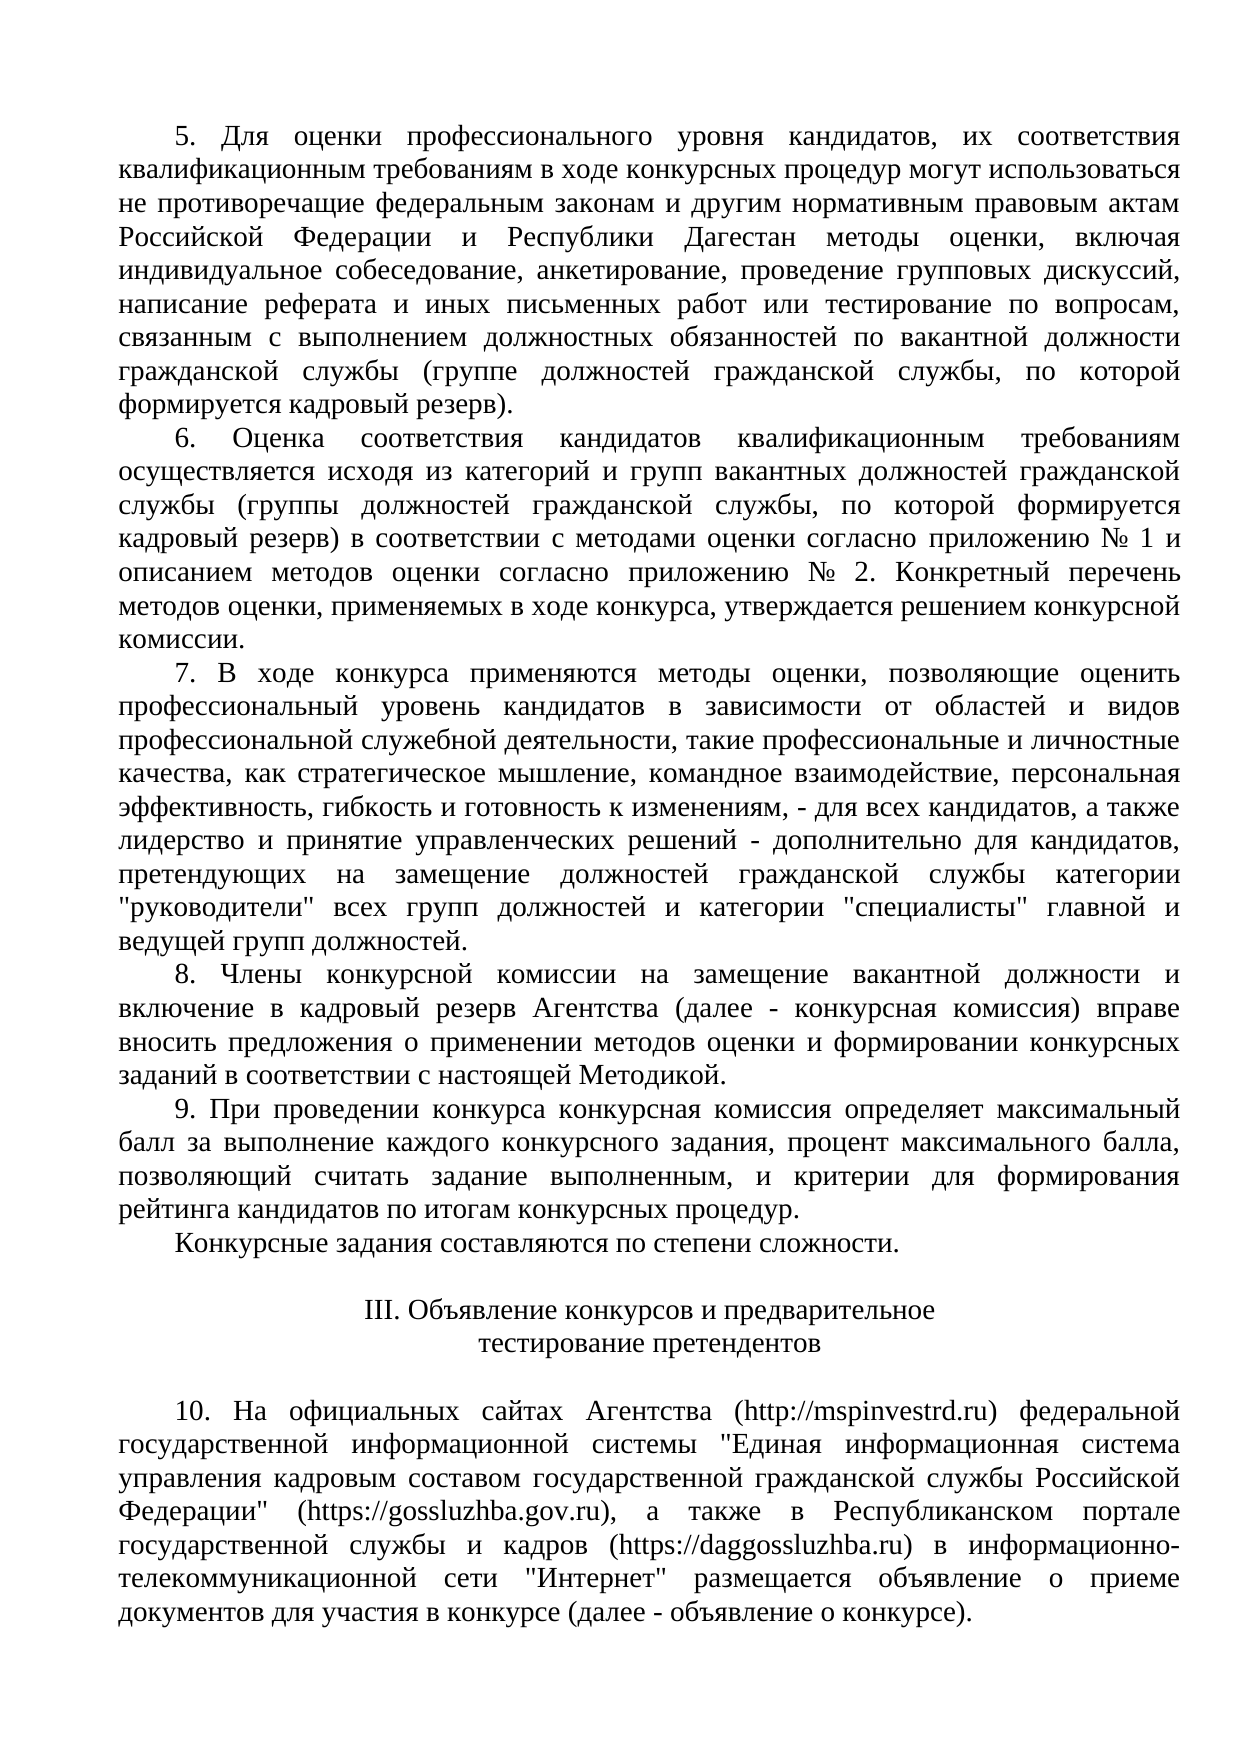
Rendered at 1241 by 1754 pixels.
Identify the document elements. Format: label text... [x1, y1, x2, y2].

text 5. Для оценки профессионального уровня кандидатов, их соответствия квалификационным требованиям в ходе конкурсных процедур могут использоваться не противоречащие федеральным законам и другим нормативным правовым актам Российской Федерации и Республики Дагестан методы оценки, включая индивидуальное собеседование, анкетирование, проведение групповых дискуссий, написание реферата и иных письменных работ или тестирование по вопросам, связанным с выполнением должностных обязанностей по вакантной должности гражданской службы (группе должностей гражданской службы, по которой формируется кадровый резерв). [118, 118, 1181, 420]
text 9. При проведении конкурса конкурсная комиссия определяет максимальный балл за выполнение каждого конкурсного задания, процент максимального балла, позволяющий считать задание выполненным, и критерии для формирования рейтинга кандидатов по итогам конкурсных процедур. [118, 1091, 1181, 1225]
text 10. На официальных сайтах Агентства (http://mspinvestrd.ru) федеральной государственной информационной системы "Единая информационная система управления кадровым составом государственной гражданской службы Российской Федерации" (https://gossluzhba.gov.ru), а также в Республиканском портале государственной службы и кадров (https://daggossluzhba.ru) в информационно-телекоммуникационной сети "Интернет" размещается объявление о приеме документов для участия в конкурсе (далее - объявление о конкурсе). [118, 1393, 1181, 1627]
text 6. Оценка соответствия кандидатов квалификационным требованиям осуществляется исходя из категорий и групп вакантных должностей гражданской службы (группы должностей гражданской службы, по которой формируется кадровый резерв) в соответствии с методами оценки согласно приложению № 1 и описанием методов оценки согласно приложению № 2. Конкретный перечень методов оценки, применяемых в ходе конкурса, утверждается решением конкурсной комиссии. [118, 420, 1181, 655]
text тестирование претендентов [118, 1326, 1181, 1359]
text Конкурсные задания составляются по степени сложности. [118, 1225, 1181, 1258]
text 8. Члены конкурсной комиссии на замещение вакантной должности и включение в кадровый резерв Агентства (далее - конкурсная комиссия) вправе вносить предложения о применении методов оценки и формировании конкурсных заданий в соответствии с настоящей Методикой. [118, 957, 1181, 1091]
text 7. В ходе конкурса применяются методы оценки, позволяющие оценить профессиональный уровень кандидатов в зависимости от областей и видов профессиональной служебной деятельности, такие профессиональные и личностные качества, как стратегическое мышление, командное взаимодействие, персональная эффективность, гибкость и готовность к изменениям, - для всех кандидатов, а также лидерство и принятие управленческих решений - дополнительно для кандидатов, претендующих на замещение должностей гражданской службы категории "руководители" всех групп должностей и категории "специалисты" главной и ведущей групп должностей. [118, 655, 1181, 957]
text III. Объявление конкурсов и предварительное [118, 1292, 1181, 1326]
